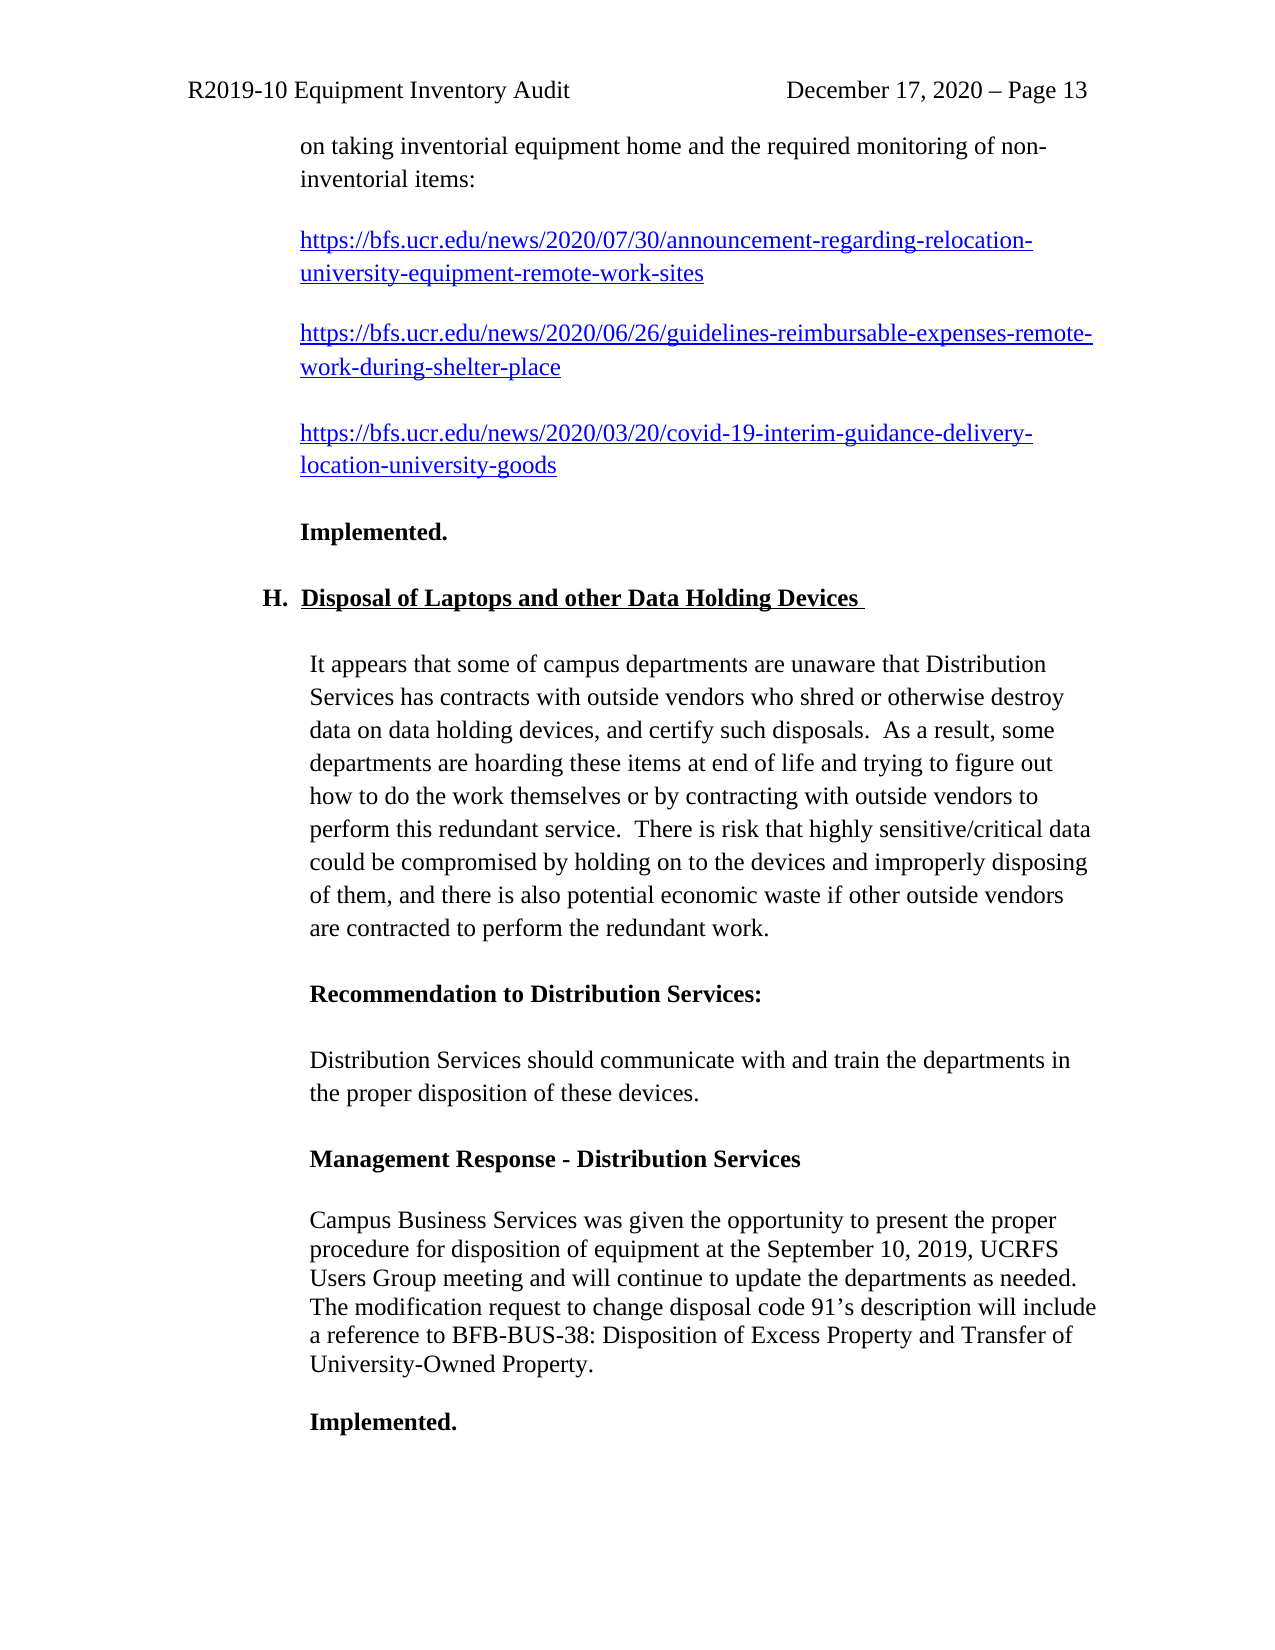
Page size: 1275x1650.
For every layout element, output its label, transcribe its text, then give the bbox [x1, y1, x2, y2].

text Implemented. [309, 1407, 1097, 1435]
text Campus Business Services was given the opportunity to present the proper procedure for disposition of equipment at the September 10, 2019, UCRFS Users Group meeting and will continue to update the departments as needed. [309, 1205, 1097, 1292]
text Implemented. [300, 517, 1097, 545]
list Recommendation to Distribution Services: [262, 979, 1097, 1008]
text Management Response - Distribution Services [262, 1144, 1097, 1173]
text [300, 131, 1097, 193]
text https://bfs.ucr.edu/news/2020/03/20/covid-19-interim-guidance-delivery-location-university-goods [300, 418, 1097, 479]
text The modification request to change disposal code 91’s description will include a reference to BFB-BUS-38: Disposition of Excess Property and Transfer of University-Owned Property. [309, 1292, 1097, 1378]
list It appears that some of campus departments are unaware that Distribution Services has contracts with outside vendors who shred or otherwise destroy data on data holding devices, and certify such disposals. As a result, some departments are hoarding these items at end of life and trying to figure out how to do the work themselves or by contracting with outside vendors to perform this redundant service. There is risk that highly sensitive/critical data could be compromised by holding on to the devices and improperly disposing of them, and there is also potential economic waste if other outside vendors are contracted to perform the redundant work. [309, 649, 1097, 942]
text https://bfs.ucr.edu/news/2020/07/30/announcement-regarding-relocation-university-equipment-remote-work-sites [300, 225, 1097, 287]
text https://bfs.ucr.edu/news/2020/06/26/guidelines-reimbursable-expenses-remote-work-during-shelter-place [300, 318, 1097, 380]
text H. Disposal of Laptops and other Data Holding Devices [262, 583, 1097, 611]
list Distribution Services should communicate with and train the departments in the proper disposition of these devices. [309, 1045, 1097, 1107]
